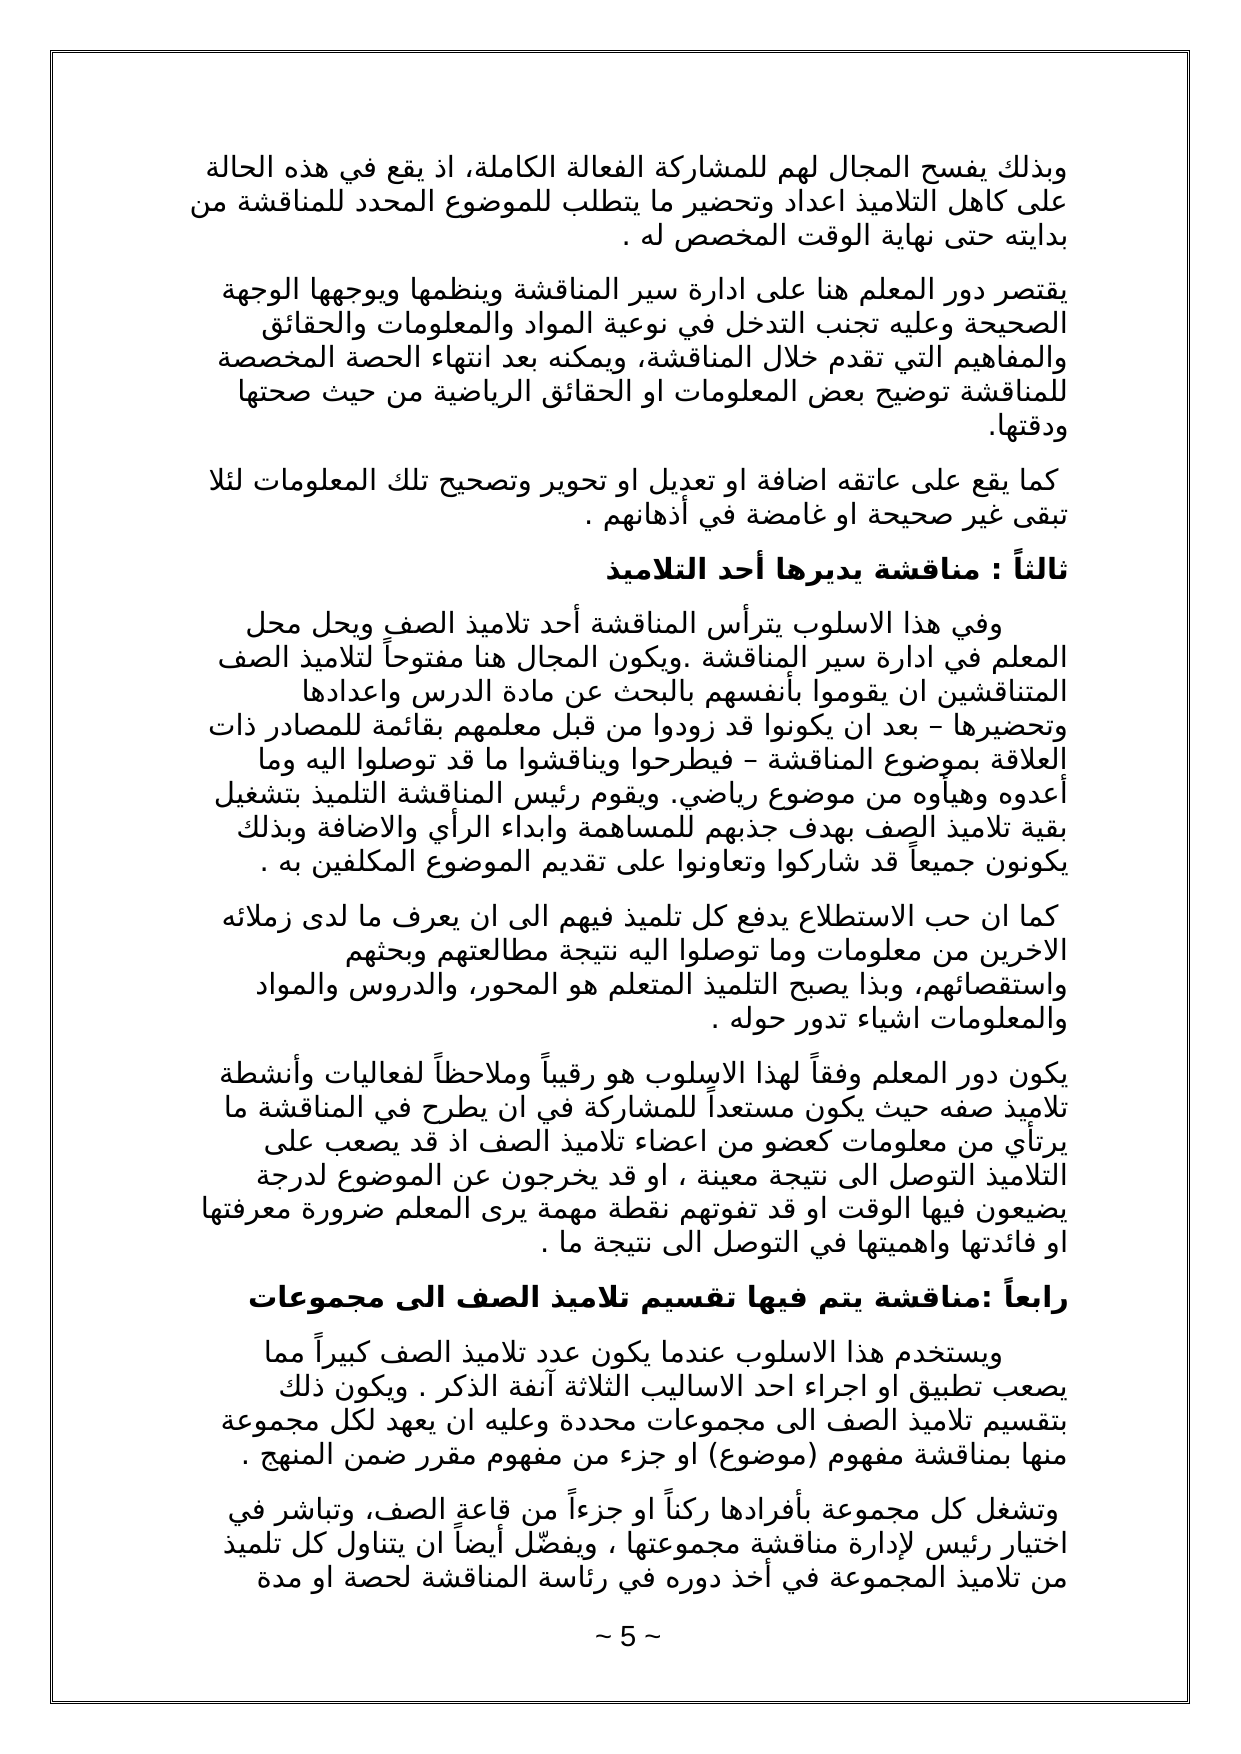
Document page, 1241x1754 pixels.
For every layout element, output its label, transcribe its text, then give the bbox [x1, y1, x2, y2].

text وبذلك يفسح المجال لهم للمشاركة الفعالة الكاملة، اذ يقع في هذه الحالة على كاهل التلاميذ اعداد وتحضير ما يتطلب للموضوع المحدد للمناقشة من بدايته حتى نهاية الوقت المخصص له . [187, 150, 1069, 252]
text ويستخدم هذا الاسلوب عندما يكون عدد تلاميذ الصف كبيراً مما يصعب تطبيق او اجراء احد الاساليب الثلاثة آنفة الذكر . ويكون ذلك بتقسيم تلاميذ الصف الى مجموعات محددة وعليه ان يعهد لكل مجموعة منها بمناقشة مفهوم (موضوع) او جزء من مفهوم مقرر ضمن المنهج . [187, 1335, 1069, 1471]
text يكون دور المعلم وفقاً لهذا الاسلوب هو رقيباً وملاحظاً لفعاليات وأنشطة تلاميذ صفه حيث يكون مستعداً للمشاركة في ان يطرح في المناقشة ما يرتأي من معلومات كعضو من اعضاء تلاميذ الصف اذ قد يصعب على التلاميذ التوصل الى نتيجة معينة ، او قد يخرجون عن الموضوع لدرجة يضيعون فيها الوقت او قد تفوتهم نقطة مهمة يرى المعلم ضرورة معرفتها او فائدتها واهميتها في التوصل الى نتيجة ما . [187, 1056, 1069, 1260]
text رابعاً :مناقشة يتم فيها تقسيم تلاميذ الصف الى مجموعات [187, 1281, 1069, 1314]
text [187, 1492, 1069, 1594]
text كما يقع على عاتقه اضافة او تعديل او تحوير وتصحيح تلك المعلومات لئلا تبقى غير صحيحة او غامضة في أذهانهم . [187, 463, 1069, 531]
text يقتصر دور المعلم هنا على ادارة سير المناقشة وينظمها ويوجهها الوجهة الصحيحة وعليه تجنب التدخل في نوعية المواد والمعلومات والحقائق والمفاهيم التي تقدم خلال المناقشة، ويمكنه بعد انتهاء الحصة المخصصة للمناقشة توضيح بعض المعلومات او الحقائق الرياضية من حيث صحتها ودقتها. [187, 273, 1069, 442]
text ثالثاً : مناقشة يديرها أحد التلاميذ [187, 552, 1069, 586]
text كما ان حب الاستطلاع يدفع كل تلميذ فيهم الى ان يعرف ما لدى زملائه الاخرين من معلومات وما توصلوا اليه نتيجة مطالعتهم وبحثهم واستقصائهم، وبذا يصبح التلميذ المتعلم هو المحور، والدروس والمواد والمعلومات اشياء تدور حوله . [187, 899, 1069, 1035]
text وفي هذا الاسلوب يترأس المناقشة أحد تلاميذ الصف ويحل محل المعلم في ادارة سير المناقشة .ويكون المجال هنا مفتوحاً لتلاميذ الصف المتناقشين ان يقوموا بأنفسهم بالبحث عن مادة الدرس واعدادها وتحضيرها – بعد ان يكونوا قد زودوا من قبل معلمهم بقائمة للمصادر ذات العلاقة بموضوع المناقشة – فيطرحوا ويناقشوا ما قد توصلوا اليه وما أعدوه وهيأوه من موضوع رياضي. ويقوم رئيس المناقشة التلميذ بتشغيل بقية تلاميذ الصف بهدف جذبهم للمساهمة وابداء الرأي والاضافة وبذلك يكونون جميعاً قد شاركوا وتعاونوا على تقديم الموضوع المكلفين به . [187, 607, 1069, 878]
